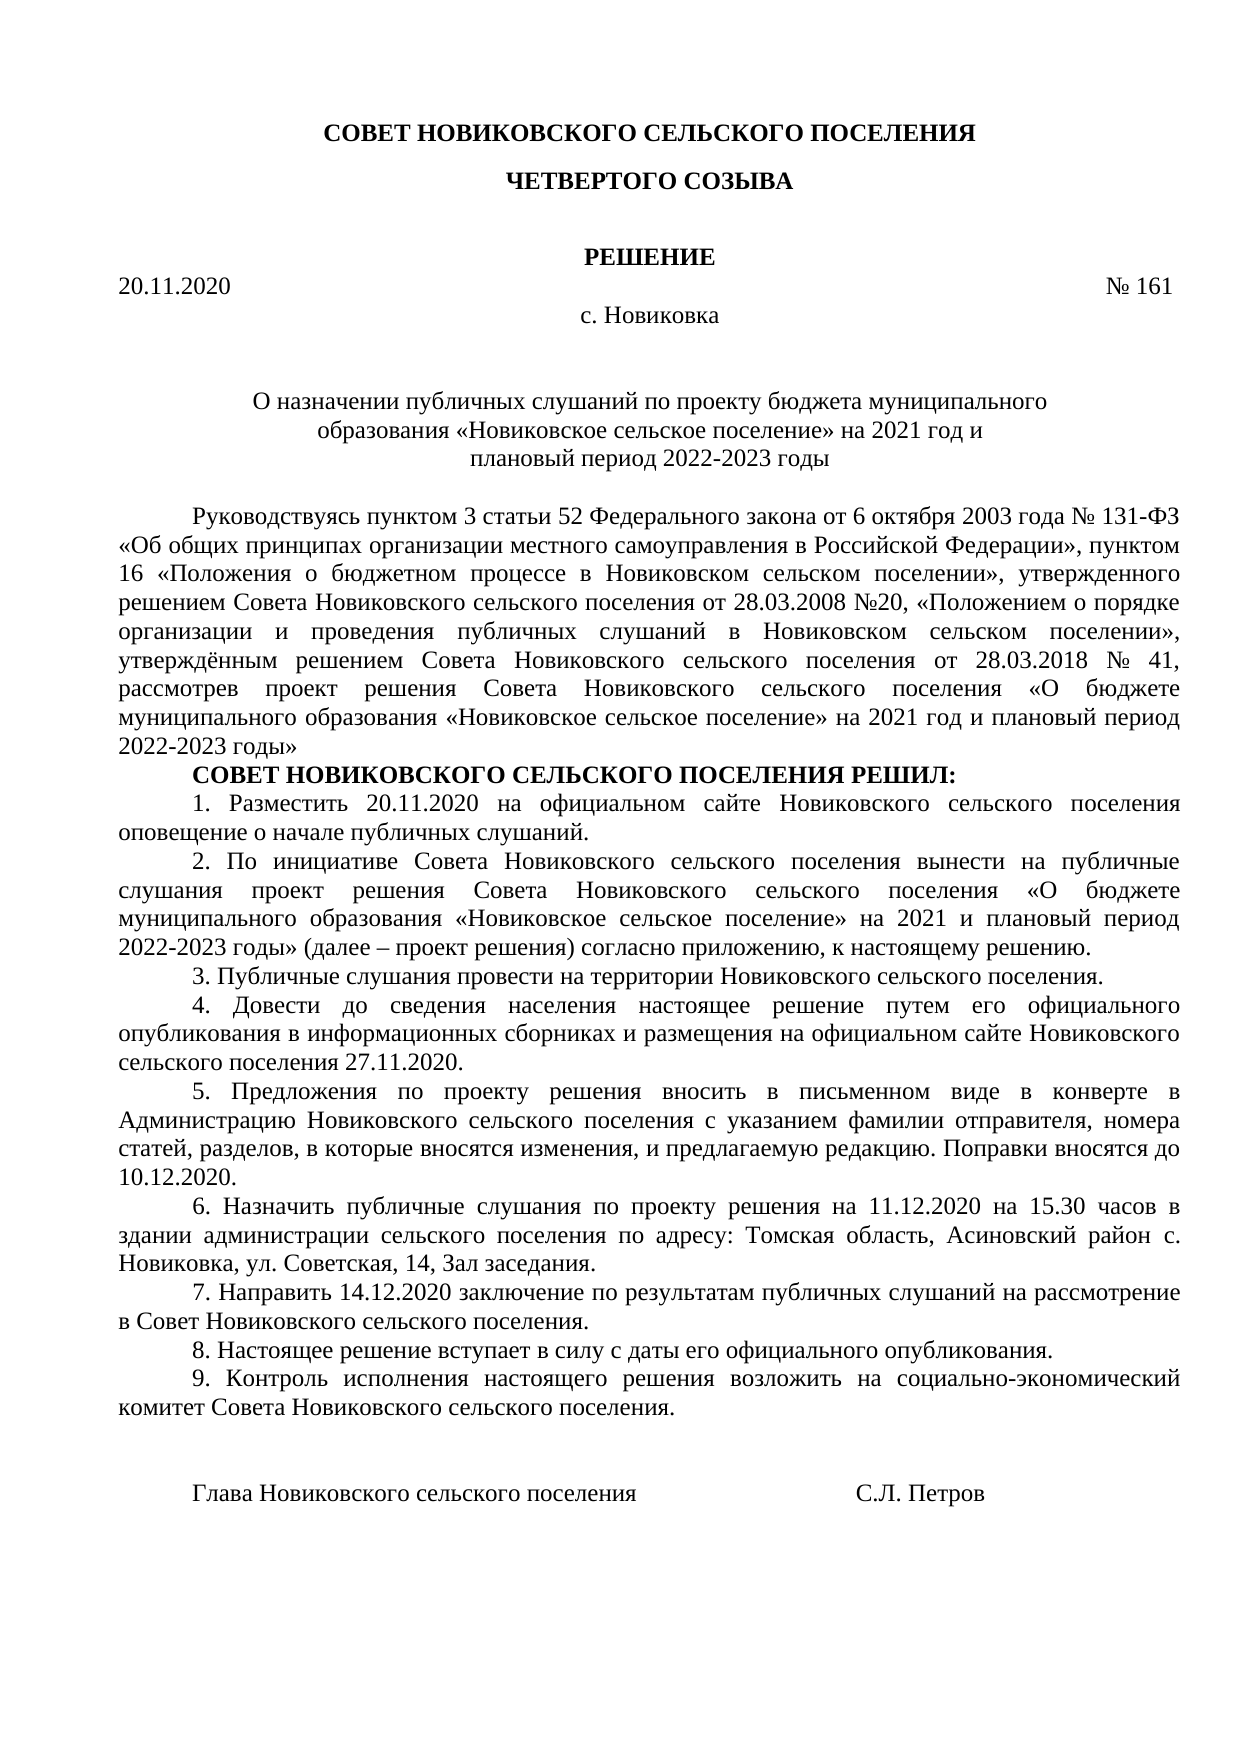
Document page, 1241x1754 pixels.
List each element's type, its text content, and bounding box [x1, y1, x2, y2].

text Глава Новиковского сельского поселения С.Л. Петров [118, 1478, 1181, 1507]
text 6. Назначить публичные слушания по проекту решения на 11.12.2020 на 15.30 часов в здании администрации сельского поселения по адресу: Томская область, Асиновский район с. Новиковка, ул. Советская, 14, Зал заседания. [118, 1191, 1181, 1277]
text 5. Предложения по проекту решения вносить в письменном виде в конверте в Администрацию Новиковского сельского поселения с указанием фамилии отправителя, номера статей, разделов, в которые вносятся изменения, и предлагаемую редакцию. Поправки вносятся до 10.12.2020. [118, 1076, 1181, 1191]
text с. Новиковка [118, 300, 1181, 328]
text ЧЕТВЕРТОГО СОЗЫВА [118, 166, 1181, 194]
text 4. Довести до сведения населения настоящее решение путем его официального опубликования в информационных сборниках и размещения на официальном сайте Новиковского сельского поселения 27.11.2020. [118, 990, 1181, 1076]
text СОВЕТ НОВИКОВСКОГО СЕЛЬСКОГО ПОСЕЛЕНИЯ [118, 118, 1181, 147]
text 20.11.2020 № 161 [118, 271, 1181, 300]
text плановый период 2022-2023 годы [118, 443, 1182, 472]
text 1. Разместить 20.11.2020 на официальном сайте Новиковского сельского поселения оповещение о начале публичных слушаний. [118, 788, 1181, 846]
text 8. Настоящее решение вступает в силу с даты его официального опубликования. [118, 1335, 1181, 1363]
text 3. Публичные слушания провести на территории Новиковского сельского поселения. [118, 961, 1181, 990]
text Руководствуясь пунктом 3 статьи 52 Федерального закона от 6 октября 2003 года № 131-ФЗ «Об общих принципах организации местного самоуправления в Российской Федерации», пунктом 16 «Положения о бюджетном процессе в Новиковском сельском поселении», утвержденного решением Совета Новиковского сельского поселения от 28.03.2008 №20, «Положением о порядке организации и проведения публичных слушаний в Новиковском сельском поселении», утверждённым решением Совета Новиковского сельского поселения от 28.03.2018 № 41, рассмотрев проект решения Совета Новиковского сельского поселения «О бюджете муниципального образования «Новиковское сельское поселение» на 2021 год и плановый период 2022-2023 годы» [118, 501, 1181, 760]
text О назначении публичных слушаний по проекту бюджета муниципального [118, 386, 1182, 415]
text 7. Направить 14.12.2020 заключение по результатам публичных слушаний на рассмотрение в Совет Новиковского сельского поселения. [118, 1277, 1181, 1335]
text 2. По инициативе Совета Новиковского сельского поселения вынести на публичные слушания проект решения Совета Новиковского сельского поселения «О бюджете муниципального образования «Новиковское сельское поселение» на 2021 и плановый период 2022-2023 годы» (далее – проект решения) согласно приложению, к настоящему решению. [118, 846, 1181, 961]
text СОВЕТ НОВИКОВСКОГО СЕЛЬСКОГО ПОСЕЛЕНИЯ РЕШИЛ: [118, 760, 1181, 788]
text образования «Новиковское сельское поселение» на 2021 год и [118, 415, 1182, 443]
text РЕШЕНИЕ [118, 242, 1181, 271]
text 9. Контроль исполнения настоящего решения возложить на социально-экономический комитет Совета Новиковского сельского поселения. [118, 1363, 1181, 1421]
